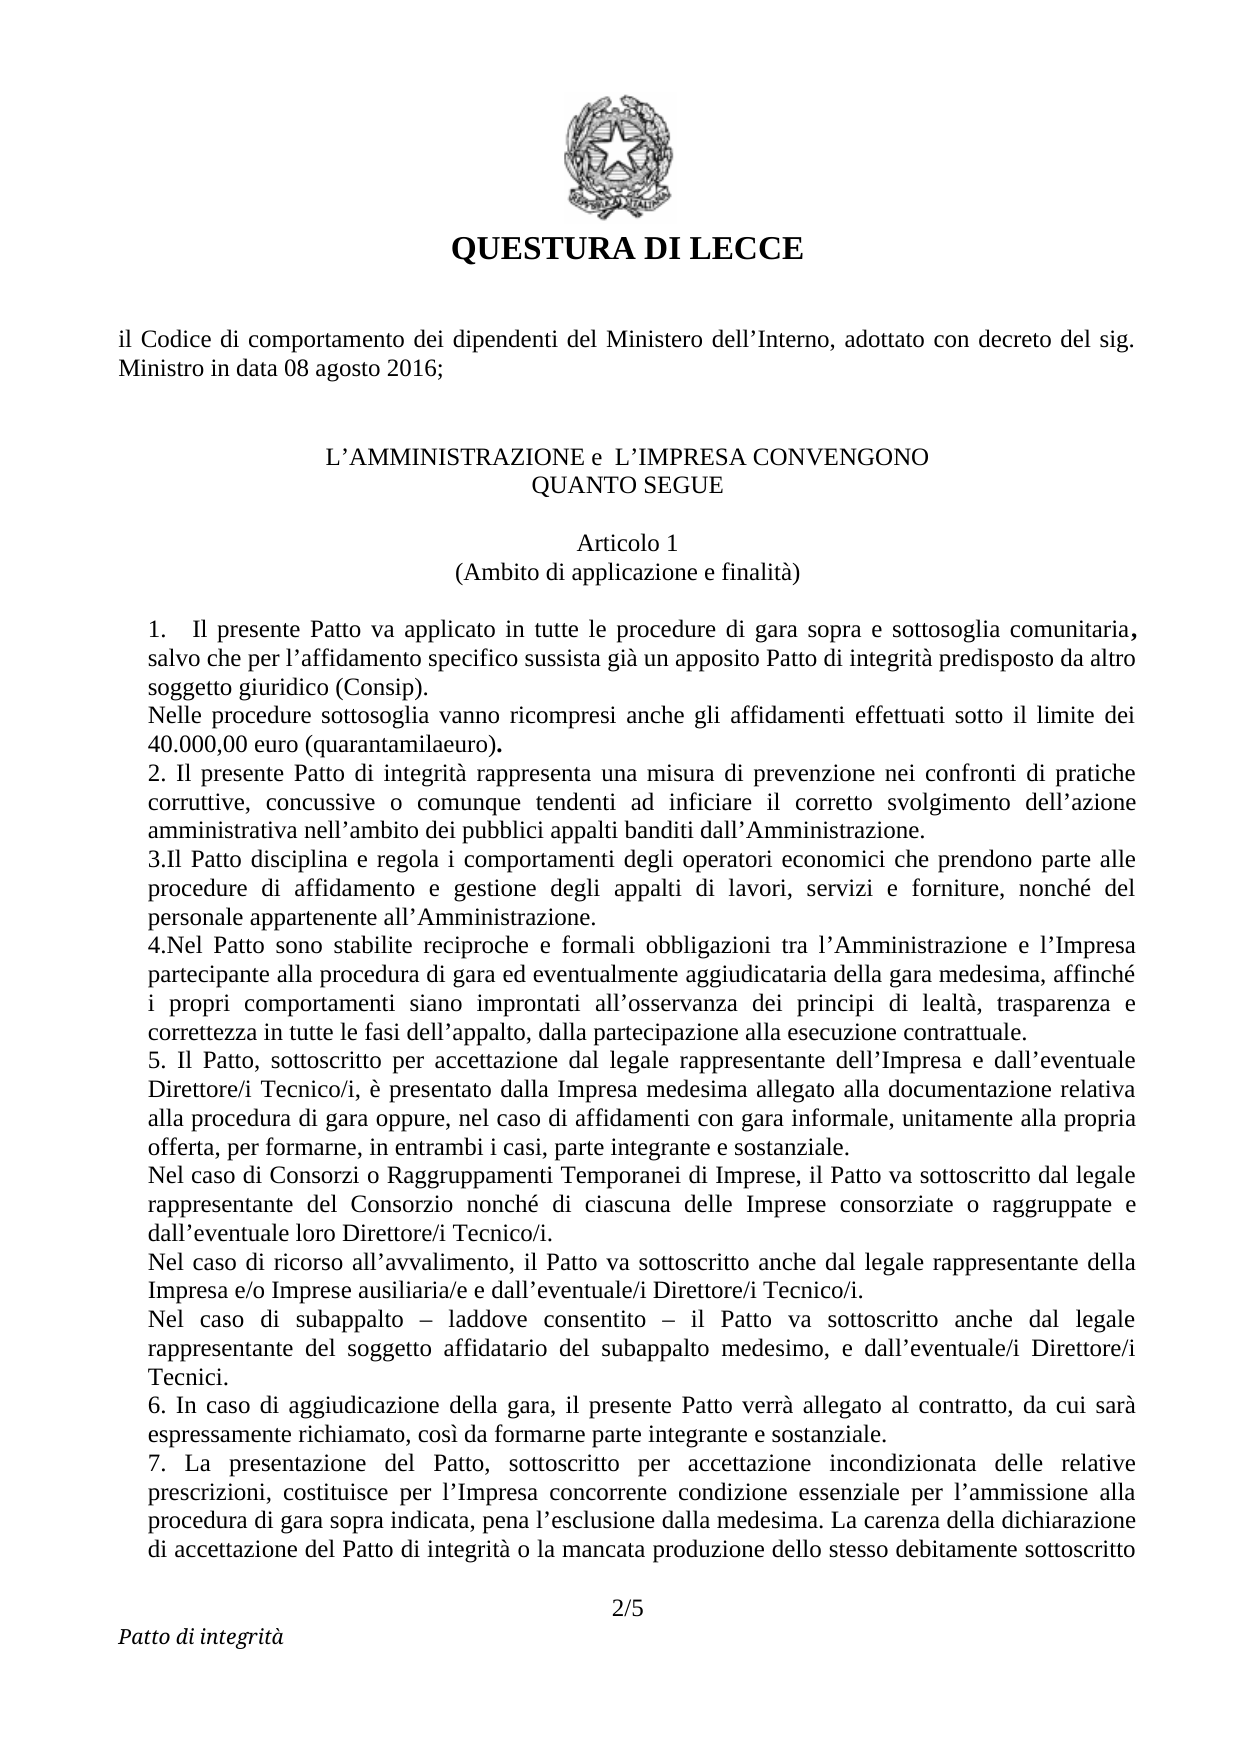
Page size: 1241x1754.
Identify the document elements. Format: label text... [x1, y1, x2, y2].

text 6. In caso di aggiudicazione della gara, il presente Patto verrà allegato al contratto, da cui sarà espressamente richiamato, così da formarne parte integrante e sostanziale. [148, 1390, 1137, 1448]
text (Ambito di applicazione e finalità) [118, 557, 1137, 585]
text L’AMMINISTRAZIONE e L’IMPRESA CONVENGONO [118, 442, 1137, 470]
text 5. Il Patto, sottoscritto per accettazione dal legale rappresentante dell’Impresa e dall’eventuale Direttore/i Tecnico/i, è presentato dalla Impresa medesima allegato alla documentazione relativa alla procedura di gara oppure, nel caso di affidamenti con gara informale, unitamente alla propria offerta, per formarne, in entrambi i casi, parte integrante e sostanziale. [148, 1045, 1137, 1160]
text Articolo 1 [118, 528, 1137, 557]
text Nel caso di subappalto – laddove consentito – il Patto va sottoscritto anche dal legale rappresentante del soggetto affidatario del subappalto medesimo, e dall’eventuale/i Direttore/i Tecnici. [148, 1304, 1137, 1390]
text il Codice di comportamento dei dipendenti del Ministero dell’Interno, adottato con decreto del sig. Ministro in data 08 agosto 2016; [118, 324, 1137, 382]
text QUANTO SEGUE [118, 470, 1137, 499]
list Il presente Patto va applicato in tutte le procedure di gara sopra e sottosoglia comunitaria, salvo che per l’affidamento specifico sussista già un apposito Patto di integrità predisposto da altro soggetto giuridico (Consip). [148, 614, 1137, 700]
text Nelle procedure sottosoglia vanno ricompresi anche gli affidamenti effettuati sotto il limite dei 40.000,00 euro (quarantamilaeuro). [148, 700, 1137, 758]
text Nel caso di ricorso all’avvalimento, il Patto va sottoscritto anche dal legale rappresentante della Impresa e/o Imprese ausiliaria/e e dall’eventuale/i Direttore/i Tecnico/i. [148, 1247, 1137, 1304]
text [148, 1448, 1137, 1563]
text Nel caso di Consorzi o Raggruppamenti Temporanei di Imprese, il Patto va sottoscritto dal legale rappresentante del Consorzio nonché di ciascuna delle Imprese consorziate o raggruppate e dall’eventuale loro Direttore/i Tecnico/i. [148, 1160, 1137, 1247]
text 4.Nel Patto sono stabilite reciproche e formali obbligazioni tra l’Amministrazione e l’Impresa partecipante alla procedura di gara ed eventualmente aggiudicataria della gara medesima, affinché i propri comportamenti siano improntati all’osservanza dei principi di lealtà, trasparenza e correttezza in tutte le fasi dell’appalto, dalla partecipazione alla esecuzione contrattuale. [148, 930, 1137, 1045]
text 3.Il Patto disciplina e regola i comportamenti degli operatori economici che prendono parte alle procedure di affidamento e gestione degli appalti di lavori, servizi e forniture, nonché del personale appartenente all’Amministrazione. [148, 844, 1137, 930]
text 2. Il presente Patto di integrità rappresenta una misura di prevenzione nei confronti di pratiche corruttive, concussive o comunque tendenti ad inficiare il corretto svolgimento dell’azione amministrativa nell’ambito dei pubblici appalti banditi dall’Amministrazione. [148, 758, 1137, 844]
